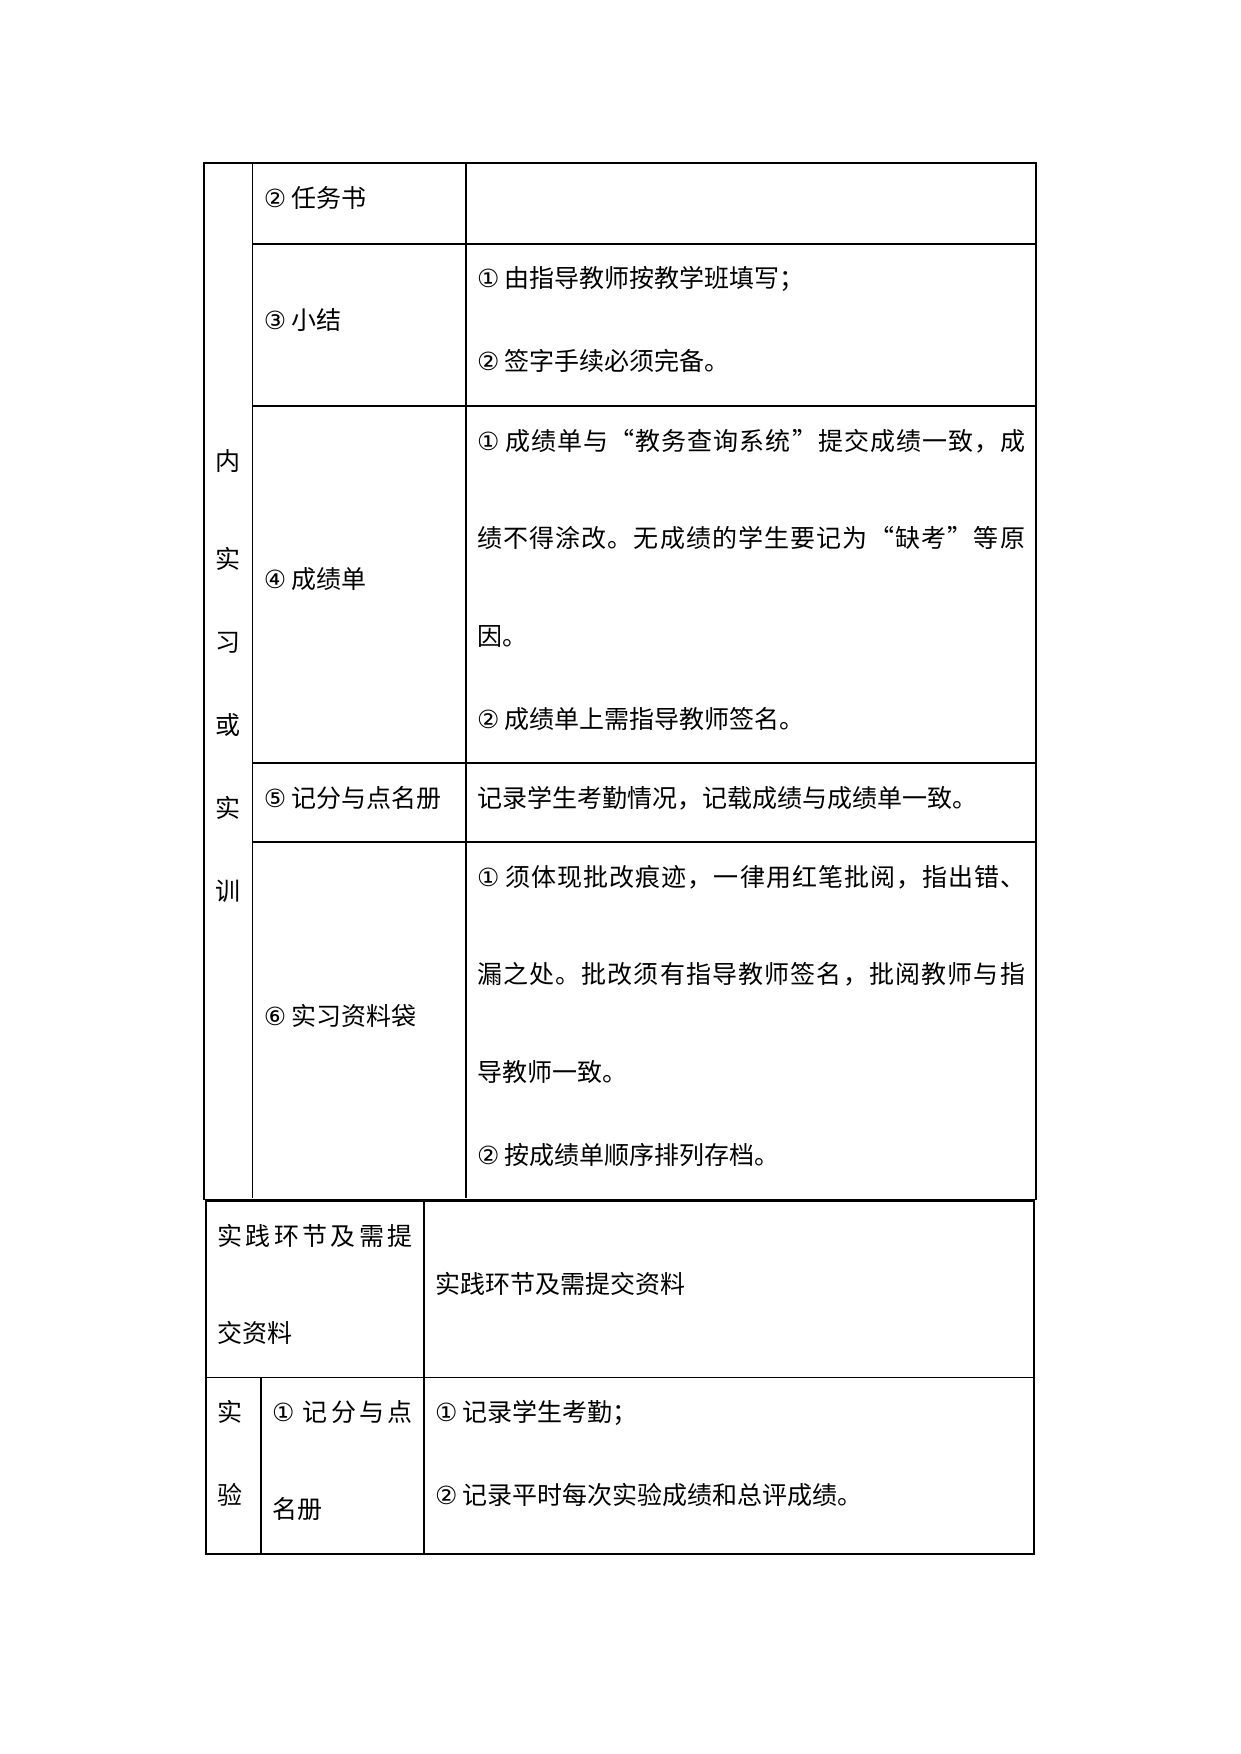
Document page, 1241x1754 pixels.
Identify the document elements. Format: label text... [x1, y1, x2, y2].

table_cell ⑥实习资料袋 [253, 843, 465, 1198]
table_cell ⑤记分与点名册 [253, 764, 465, 841]
table_cell ①记分与点名册 [262, 1378, 423, 1553]
table_header 实践环节及需提交资料 [425, 1202, 1033, 1377]
table_cell 记录学生考勤情况，记载成绩与成绩单一致。 [467, 764, 1035, 841]
table_cell ①由指导教师按教学班填写； ②签字手续必须完备。 [467, 245, 1035, 405]
table_cell [467, 164, 1035, 243]
table_cell ③小结 [253, 245, 465, 405]
table_cell ④成绩单 [253, 407, 465, 762]
table_cell 实 验 课 程 [207, 1378, 260, 1553]
table_cell ①记录学生考勤； ②记录平时每次实验成绩和总评成绩。 [425, 1378, 1033, 1553]
table_cell 校 内实 习 或 实 训 [205, 164, 252, 1198]
table_header 实践环节及需提交资料 [207, 1202, 423, 1377]
table_cell ①成绩单与“教务查询系统”提交成绩一致，成绩不得涂改。无成绩的学生要记为“缺考”等原因。 ②成绩单上需指导教师签名。 [467, 407, 1035, 762]
table_cell ①须体现批改痕迹，一律用红笔批阅，指出错、漏之处。批改须有指导教师签名，批阅教师与指导教师一致。 ②按成绩单顺序排列存档。 [467, 843, 1035, 1198]
table_cell ②任务书 [253, 164, 465, 243]
